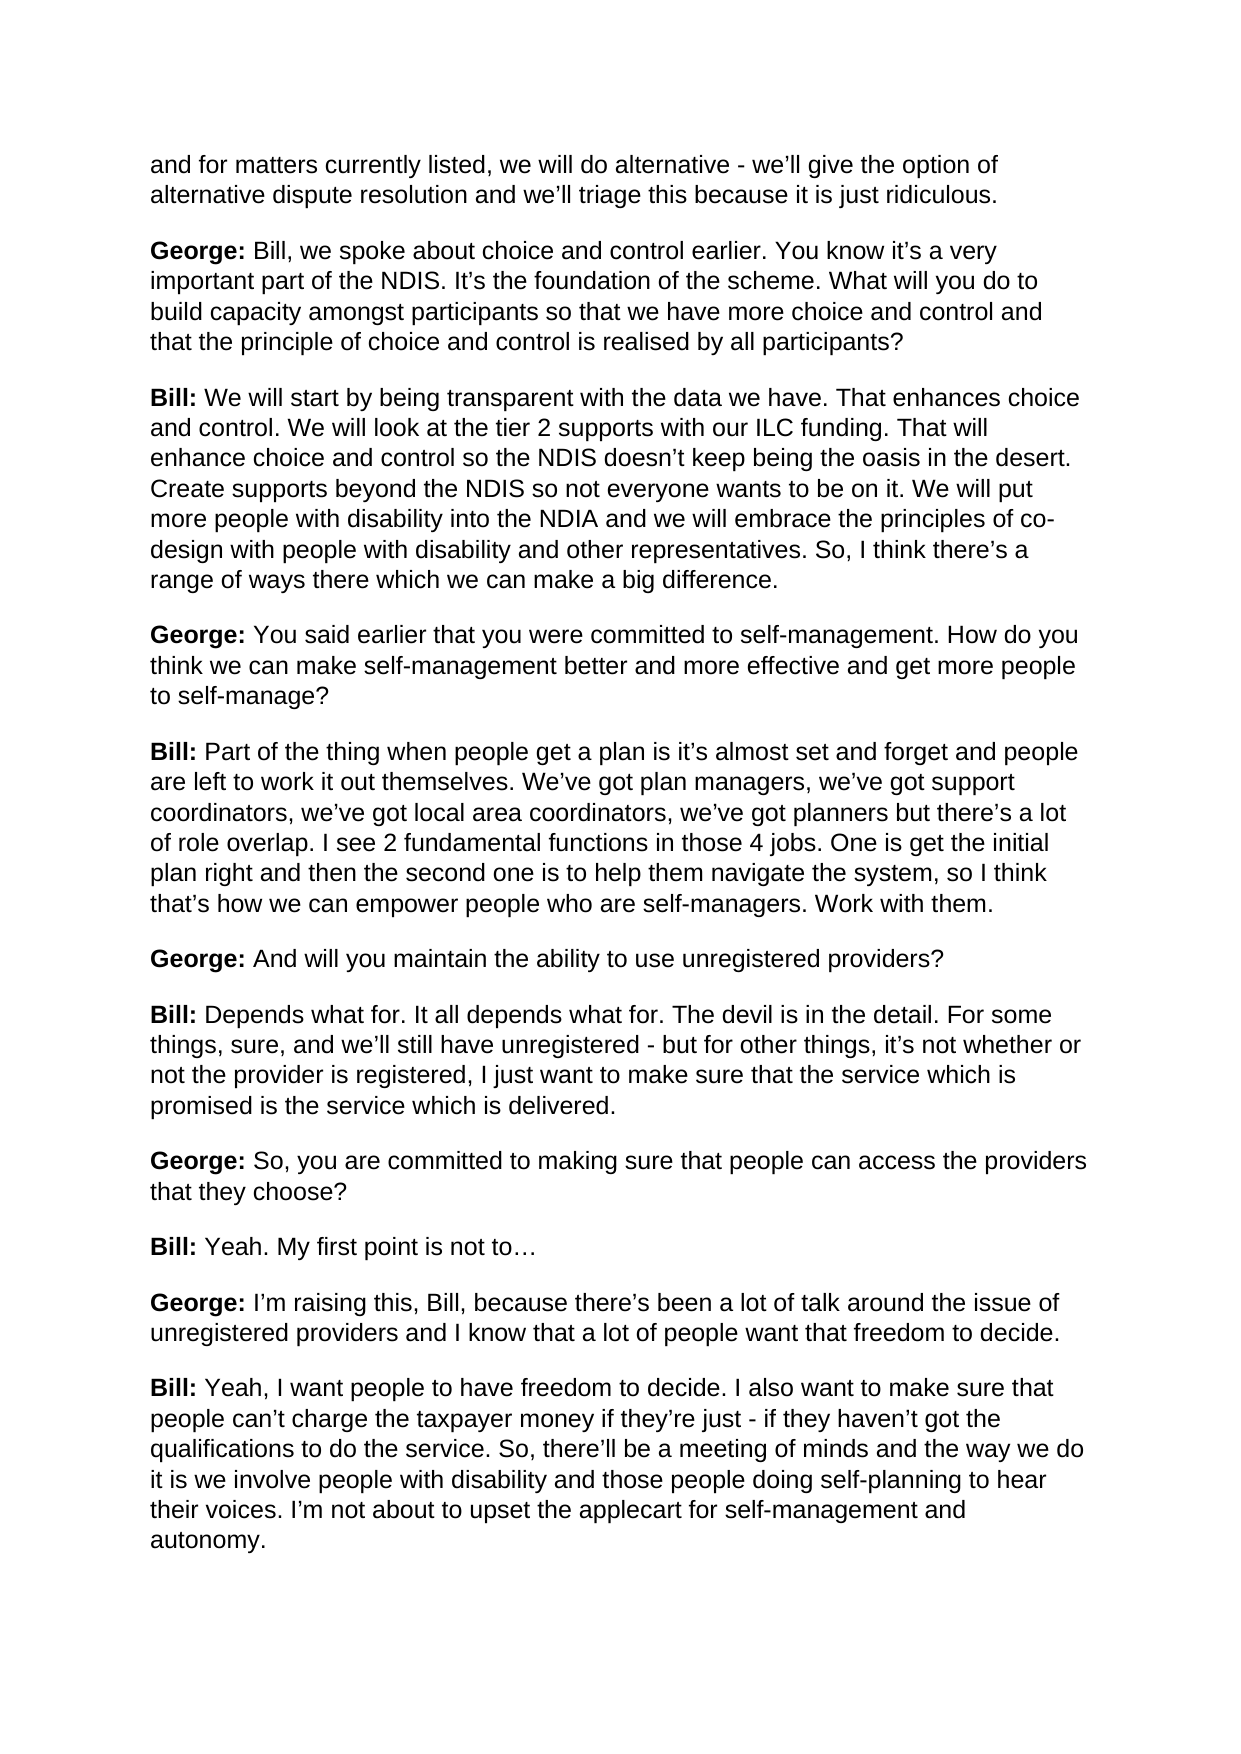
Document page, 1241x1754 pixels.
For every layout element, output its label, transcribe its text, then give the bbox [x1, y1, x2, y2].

text Bill: Part of the thing when people get a plan is it’s almost set and forget and people are left to work it out themselves. We’ve got plan managers, we’ve got support coordinators, we’ve got local area coordinators, we’ve got planners but there’s a lot of role overlap. I see 2 fundamental functions in those 4 jobs. One is get the initial plan right and then the second one is to help them navigate the system, so I think that’s how we can empower people who are self-managers. Work with them. [150, 737, 1090, 917]
text George: I’m raising this, Bill, because there’s been a lot of talk around the issue of unregistered providers and I know that a lot of people want that freedom to decide. [150, 1287, 1090, 1347]
text Bill: Yeah. My first point is not to… [150, 1232, 1090, 1261]
text Bill: We will start by being transparent with the data we have. That enhances choice and control. We will look at the tier 2 supports with our ILC funding. That will enhance choice and control so the NDIS doesn’t keep being the oasis in the desert. Create supports beyond the NDIS so not everyone wants to be on it. We will put more people with disability into the NDIA and we will embrace the principles of co-design with people with disability and other representatives. So, I think there’s a range of ways there which we can make a big difference. [150, 382, 1090, 594]
text George: So, you are committed to making sure that people can access the providers that they choose? [150, 1146, 1090, 1205]
text George: You said earlier that you were committed to self-management. How do you think we can make self-management better and more effective and get more people to self-manage? [150, 620, 1090, 710]
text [150, 150, 1090, 209]
text Bill: Yeah, I want people to have freedom to decide. I also want to make sure that people can’t charge the taxpayer money if they’re just - if they haven’t got the qualifications to do the service. So, there’ll be a meeting of minds and the way we do it is we involve people with disability and those people doing self-planning to hear their voices. I’m not about to upset the applecart for self-management and autonomy. [150, 1373, 1090, 1554]
text George: Bill, we spoke about choice and control earlier. You know it’s a very important part of the NDIS. It’s the foundation of the scheme. What will you do to build capacity amongst participants so that we have more choice and control and that the principle of choice and control is realised by all participants? [150, 236, 1090, 356]
text Bill: Depends what for. It all depends what for. The devil is in the detail. For some things, sure, and we’ll still have unregistered - but for other things, it’s not whether or not the provider is registered, I just want to make sure that the service which is promised is the service which is delivered. [150, 999, 1090, 1119]
text George: And will you maintain the ability to use unregistered providers? [150, 944, 1090, 973]
